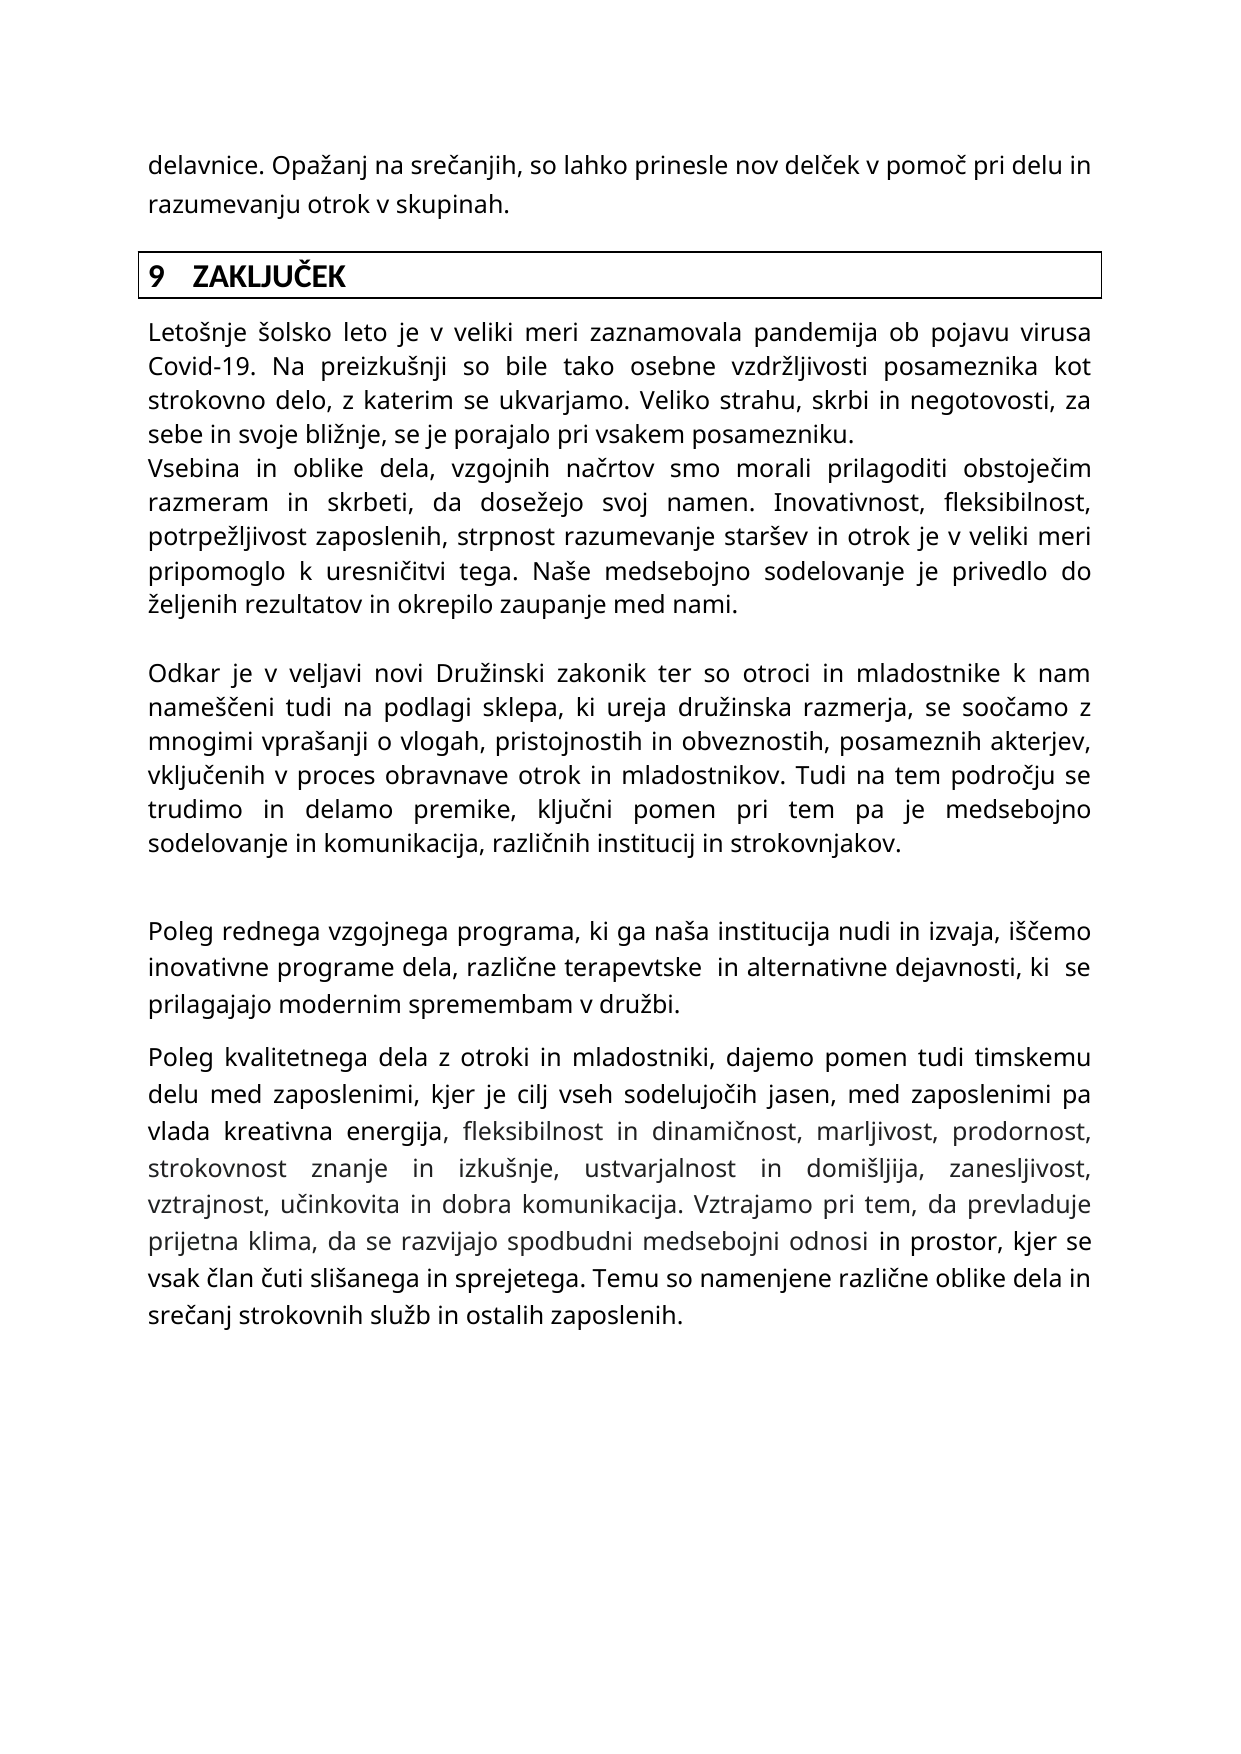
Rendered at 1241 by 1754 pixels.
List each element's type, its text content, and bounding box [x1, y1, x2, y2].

text Letošnje šolsko leto je v veliki meri zaznamovala pandemija ob pojavu virusa Covid-19. Na preizkušnji so bile tako osebne vzdržljivosti posameznika kot strokovno delo, z katerim se ukvarjamo. Veliko strahu, skrbi in negotovosti, za sebe in svoje bližnje, se je porajalo pri vsakem posamezniku. [148, 315, 1093, 451]
subtitle ZAKLJUČEK [139, 253, 1101, 297]
text Vsebina in oblike dela, vzgojnih načrtov smo morali prilagoditi obstoječim razmeram in skrbeti, da dosežejo svoj namen. Inovativnost, fleksibilnost, potrpežljivost zaposlenih, strpnost razumevanje staršev in otrok je v veliki meri pripomoglo k uresničitvi tega. Naše medsebojno sodelovanje je privedlo do željenih rezultatov in okrepilo zaupanje med nami. [148, 451, 1093, 621]
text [148, 148, 1093, 221]
text Poleg kvalitetnega dela z otroki in mladostniki, dajemo pomen tudi timskemu delu med zaposlenimi, kjer je cilj vseh sodelujočih jasen, med zaposlenimi pa vlada kreativna energija, fleksibilnost in dinamičnost, marljivost, prodornost, strokovnost znanje in izkušnje, ustvarjalnost in domišljija, zanesljivost, vztrajnost, učinkovita in dobra komunikacija. Vztrajamo pri tem, da prevladuje prijetna klima, da se razvijajo spodbudni medsebojni odnosi in prostor, kjer se vsak član čuti slišanega in sprejetega. Temu so namenjene različne oblike dela in srečanj strokovnih služb in ostalih zaposlenih. [148, 1221, 1093, 1332]
text Poleg kvalitetnega dela z otroki in mladostniki, dajemo pomen tudi timskemu delu med zaposlenimi, kjer je cilj vseh sodelujočih jasen, med zaposlenimi pa vlada kreativna energija, fleksibilnost in dinamičnost, marljivost, prodornost, strokovnost znanje in izkušnje, ustvarjalnost in domišljija, zanesljivost, vztrajnost, učinkovita in dobra komunikacija. Vztrajamo pri tem, da prevladuje prijetna klima, da se razvijajo spodbudni medsebojni odnosi in prostor, kjer se vsak član čuti slišanega in sprejetega. Temu so namenjene različne oblike dela in srečanj strokovnih služb in ostalih zaposlenih. [148, 1040, 1093, 1150]
text Odkar je v veljavi novi Družinski zakonik ter so otroci in mladostnike k nam nameščeni tudi na podlagi sklepa, ki ureja družinska razmerja, se soočamo z mnogimi vprašanji o vlogah, pristojnostih in obveznostih, posameznih akterjev, vključenih v proces obravnave otrok in mladostnikov. Tudi na tem področju se trudimo in delamo premike, ključni pomen pri tem pa je medsebojno sodelovanje in komunikacija, različnih institucij in strokovnjakov. [148, 655, 1093, 860]
text Poleg rednega vzgojnega programa, ki ga naša institucija nudi in izvaja, iščemo inovativne programe dela, različne terapevtske in alternativne dejavnosti, ki se prilagajajo modernim spremembam v družbi. [148, 913, 1093, 1021]
